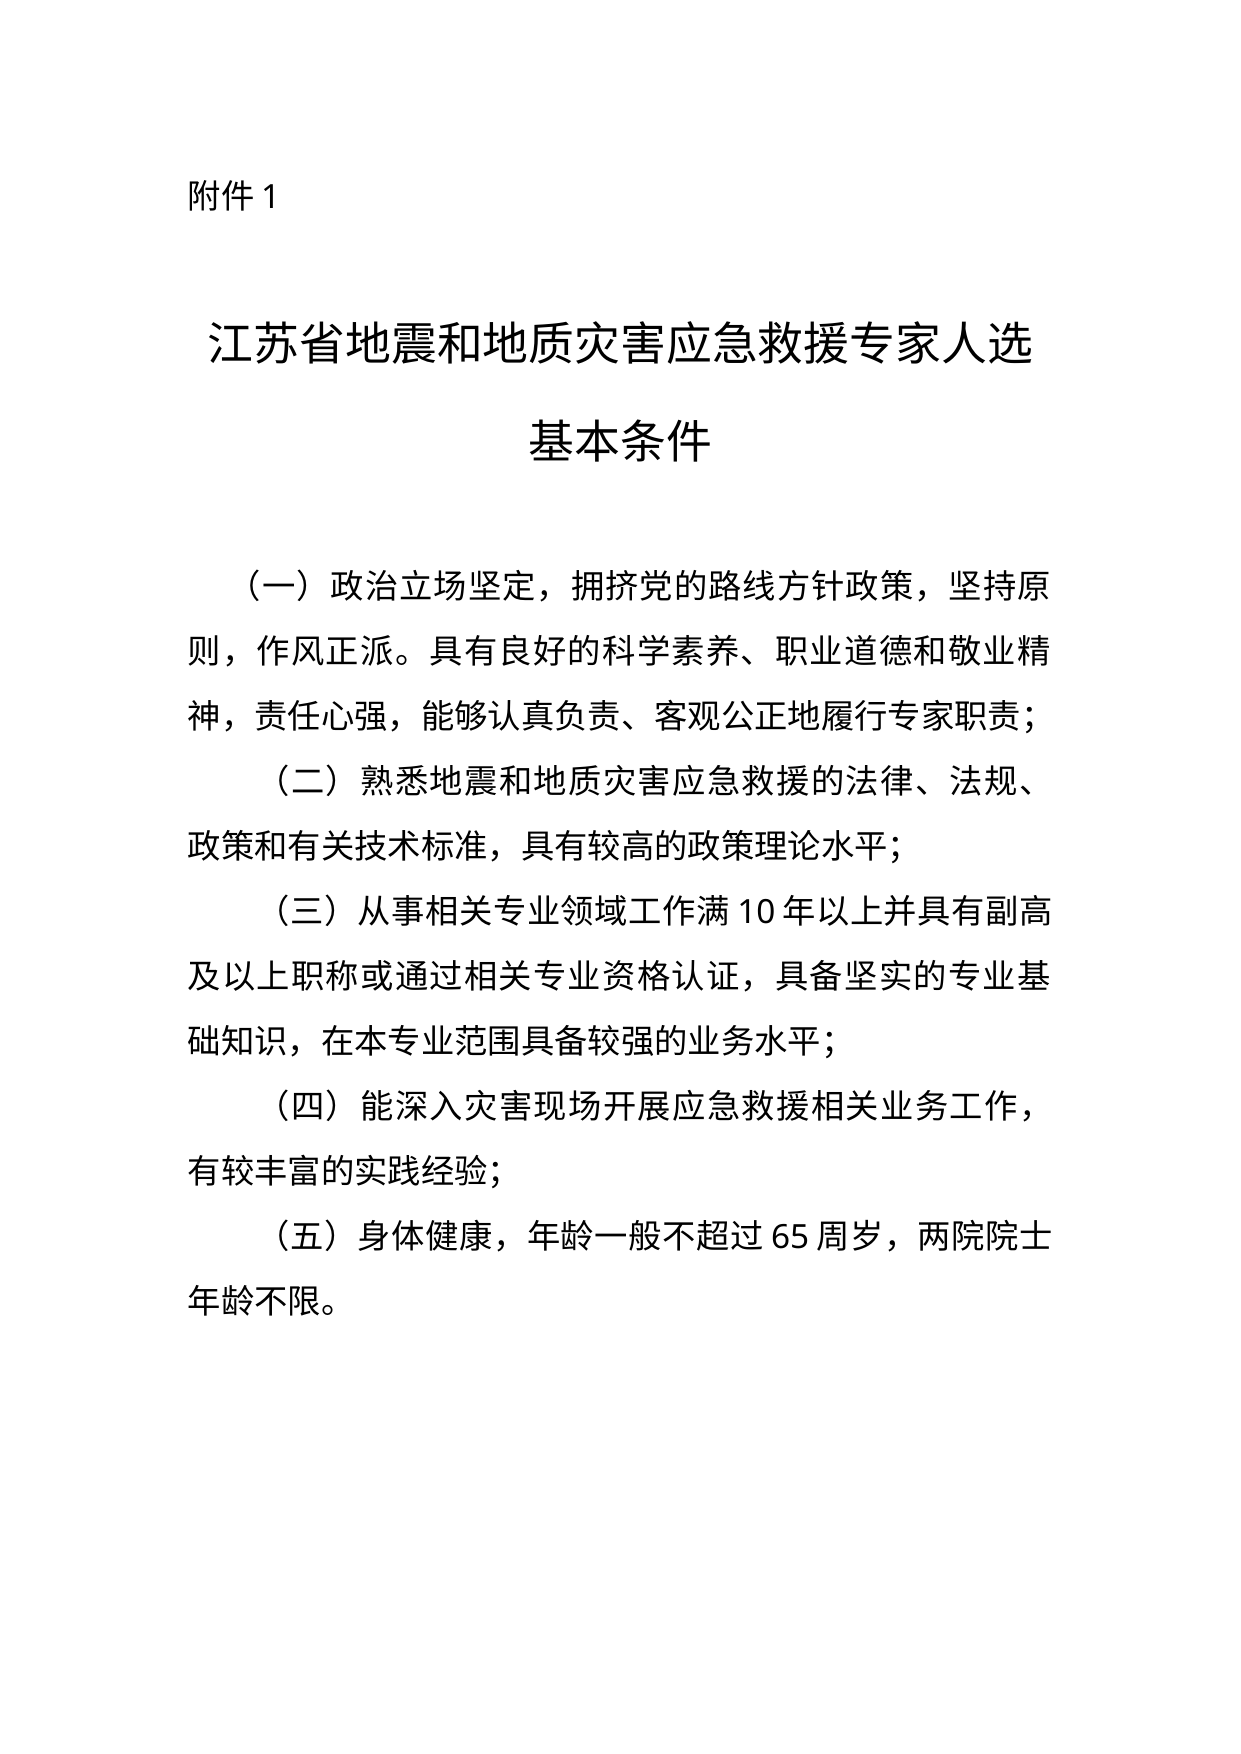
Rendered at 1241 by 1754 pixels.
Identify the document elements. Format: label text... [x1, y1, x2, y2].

text 江苏省地震和地质灾害应急救援专家人选基本条件 [187, 292, 1053, 487]
text （五）身体健康，年龄一般不超过65周岁，两院院士年龄不限。 [187, 1202, 1053, 1332]
text 附件1 [187, 162, 1053, 227]
text （三）从事相关专业领域工作满10年以上并具有副高及以上职称或通过相关专业资格认证，具备坚实的专业基础知识，在本专业范围具备较强的业务水平； [187, 877, 1053, 1072]
text （二）熟悉地震和地质灾害应急救援的法律、法规、政策和有关技术标准，具有较高的政策理论水平； [187, 747, 1053, 877]
text （一）政治立场坚定，拥挤党的路线方针政策，坚持原则，作风正派。具有良好的科学素养、职业道德和敬业精神，责任心强，能够认真负责、客观公正地履行专家职责； [187, 552, 1053, 747]
text （四）能深入灾害现场开展应急救援相关业务工作，有较丰富的实践经验； [187, 1072, 1053, 1202]
